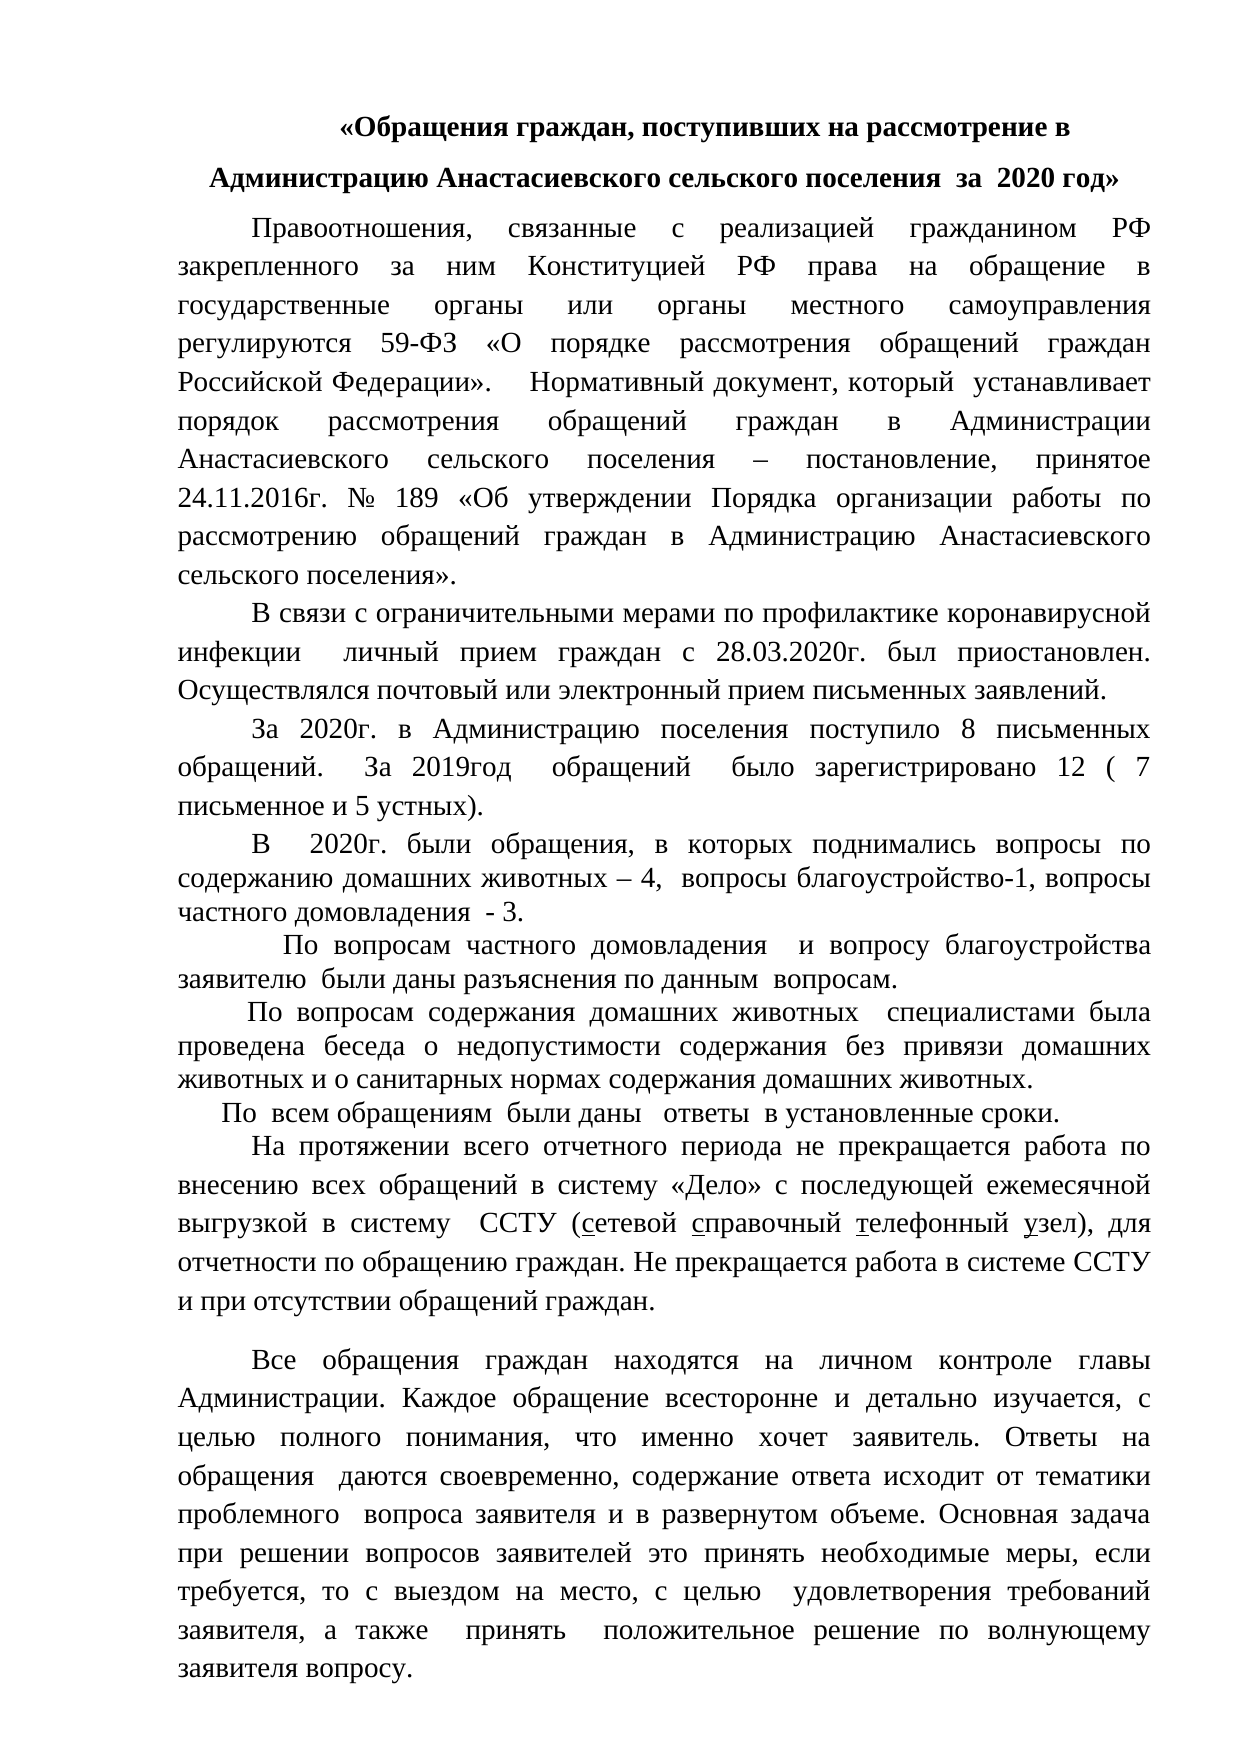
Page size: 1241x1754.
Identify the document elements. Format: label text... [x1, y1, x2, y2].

text По вопросам содержания домашних животных специалистами была проведена беседа о недопустимости содержания без привязи домашних животных и о санитарных нормах содержания домашних животных. [177, 994, 1152, 1095]
text «Обращения граждан, поступивших на рассмотрение в Администрацию Анастасиевского сельского поселения за 2020 год» [177, 109, 1152, 193]
text В 2020г. были обращения, в которых поднимались вопросы по содержанию домашних животных – 4, вопросы благоустройство-1, вопросы частного домовладения - 3. [177, 827, 1152, 927]
text По вопросам частного домовладения и вопросу благоустройства заявителю были даны разъяснения по данным вопросам. [177, 927, 1152, 994]
text На протяжении всего отчетного периода не прекращается работа по внесению всех обращений в систему «Дело» с последующей ежемесячной выгрузкой в систему ССТУ (сетевой справочный телефонный узел), для отчетности по обращению граждан. Не прекращается работа в системе ССТУ и при отсутствии обращений граждан. [177, 1128, 1152, 1316]
text За 2020г. в Администрацию поселения поступило 8 письменных обращений. За 2019год обращений было зарегистрировано 12 ( 7 письменное и 5 устных). [177, 711, 1152, 822]
text В связи с ограничительными мерами по профилактике коронавирусной инфекции личный прием граждан с 28.03.2020г. был приостановлен. Осуществлялся почтовый или электронный прием письменных заявлений. [177, 595, 1152, 706]
text По всем обращениям были даны ответы в установленные сроки. [177, 1095, 1152, 1128]
text Правоотношения, связанные с реализацией гражданином РФ закрепленного за ним Конституцией РФ права на обращение в государственные органы или органы местного самоуправления регулируются 59-ФЗ «О порядке рассмотрения обращений граждан Российской Федерации». Нормативный документ, который устанавливает порядок рассмотрения обращений граждан в Администрации Анастасиевского сельского поселения – постановление, принятое 24.11.2016г. № 189 «Об утверждении Порядка организации работы по рассмотрению обращений граждан в Администрацию Анастасиевского сельского поселения». [177, 210, 1152, 590]
text Все обращения граждан находятся на личном контроле главы Администрации. Каждое обращение всесторонне и детально изучается, с целью полного понимания, что именно хочет заявитель. Ответы на обращения даются своевременно, содержание ответа исходит от тематики проблемного вопроса заявителя и в развернутом объеме. Основная задача при решении вопросов заявителей это принять необходимые меры, если требуется, то с выездом на место, с целью удовлетворения требований заявителя, а также принять положительное решение по волнующему заявителя вопросу. [177, 1342, 1152, 1684]
